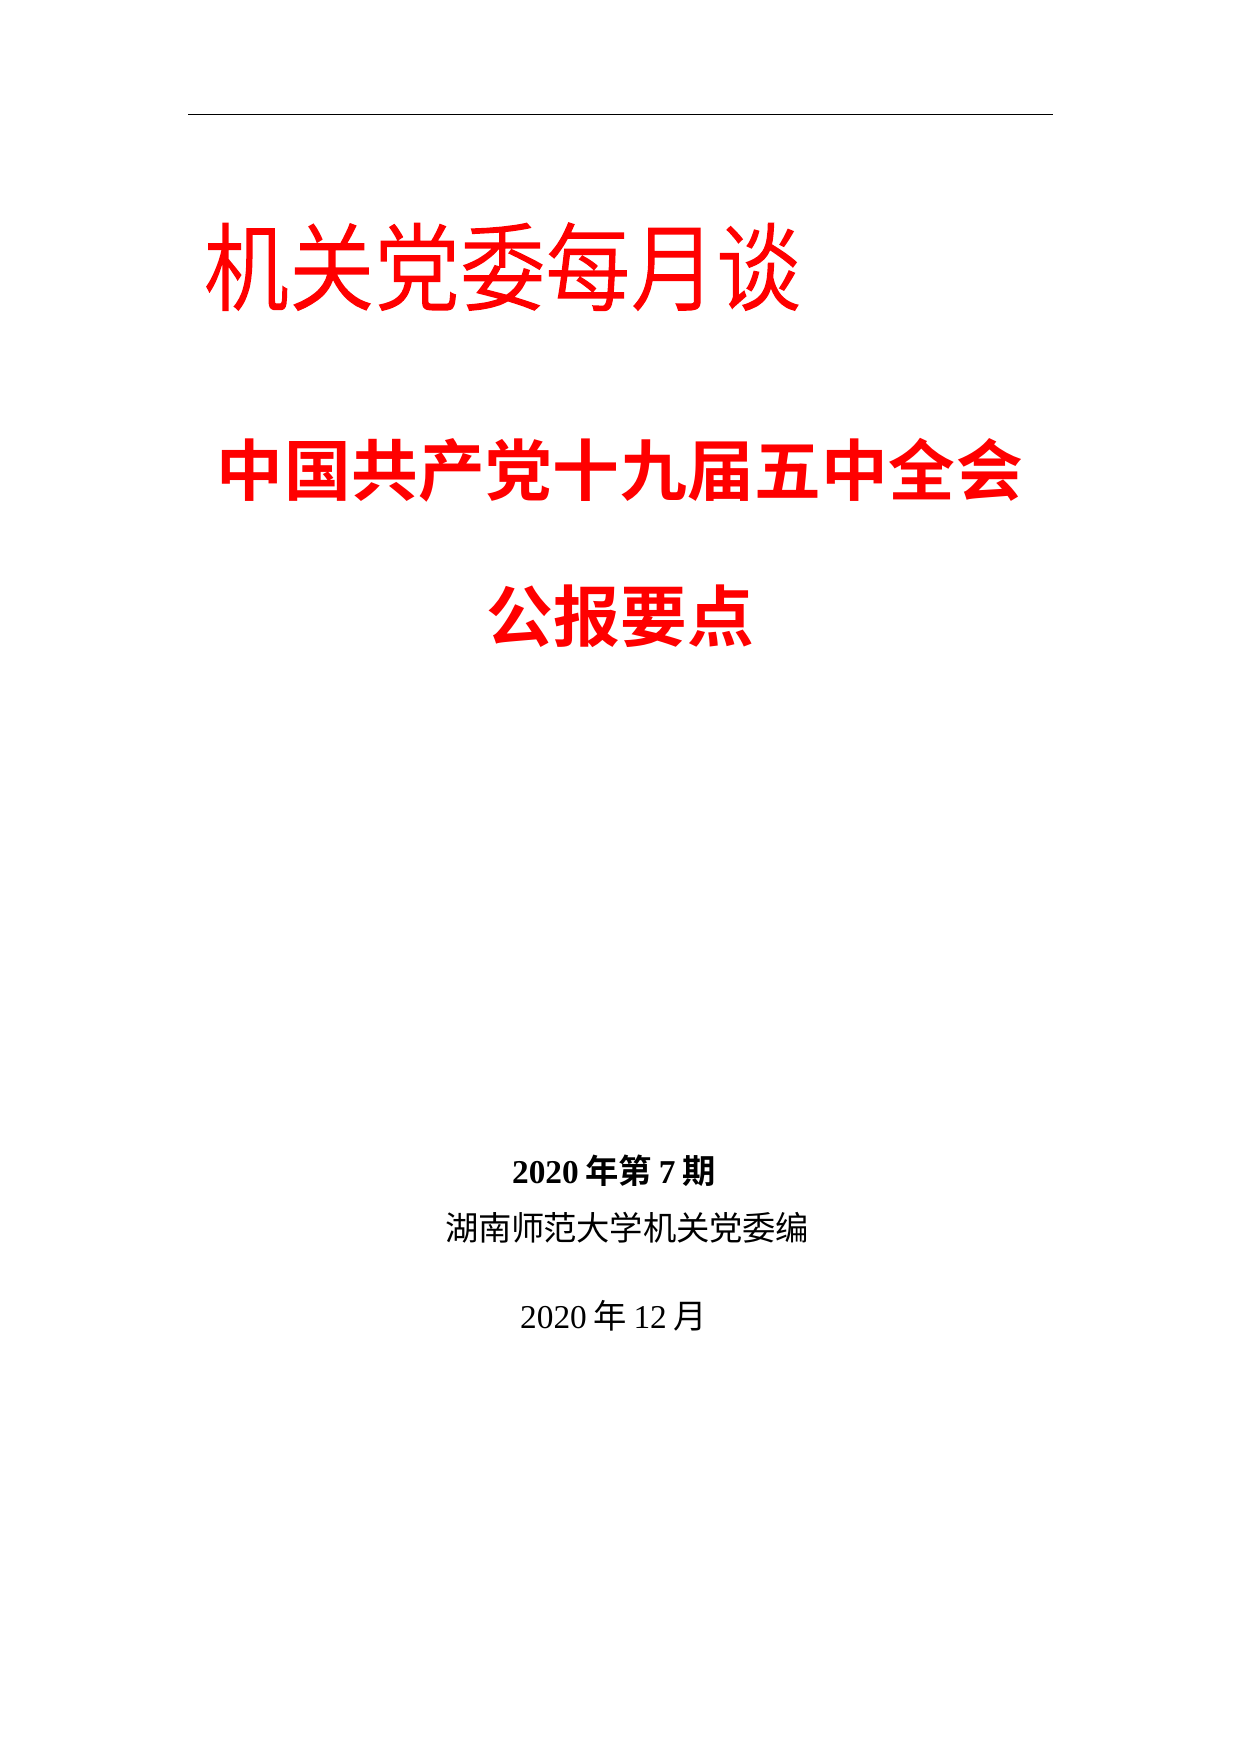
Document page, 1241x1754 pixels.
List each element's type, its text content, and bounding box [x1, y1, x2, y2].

text 中国共产党十九届五中全会公报要点 [187, 417, 1053, 661]
